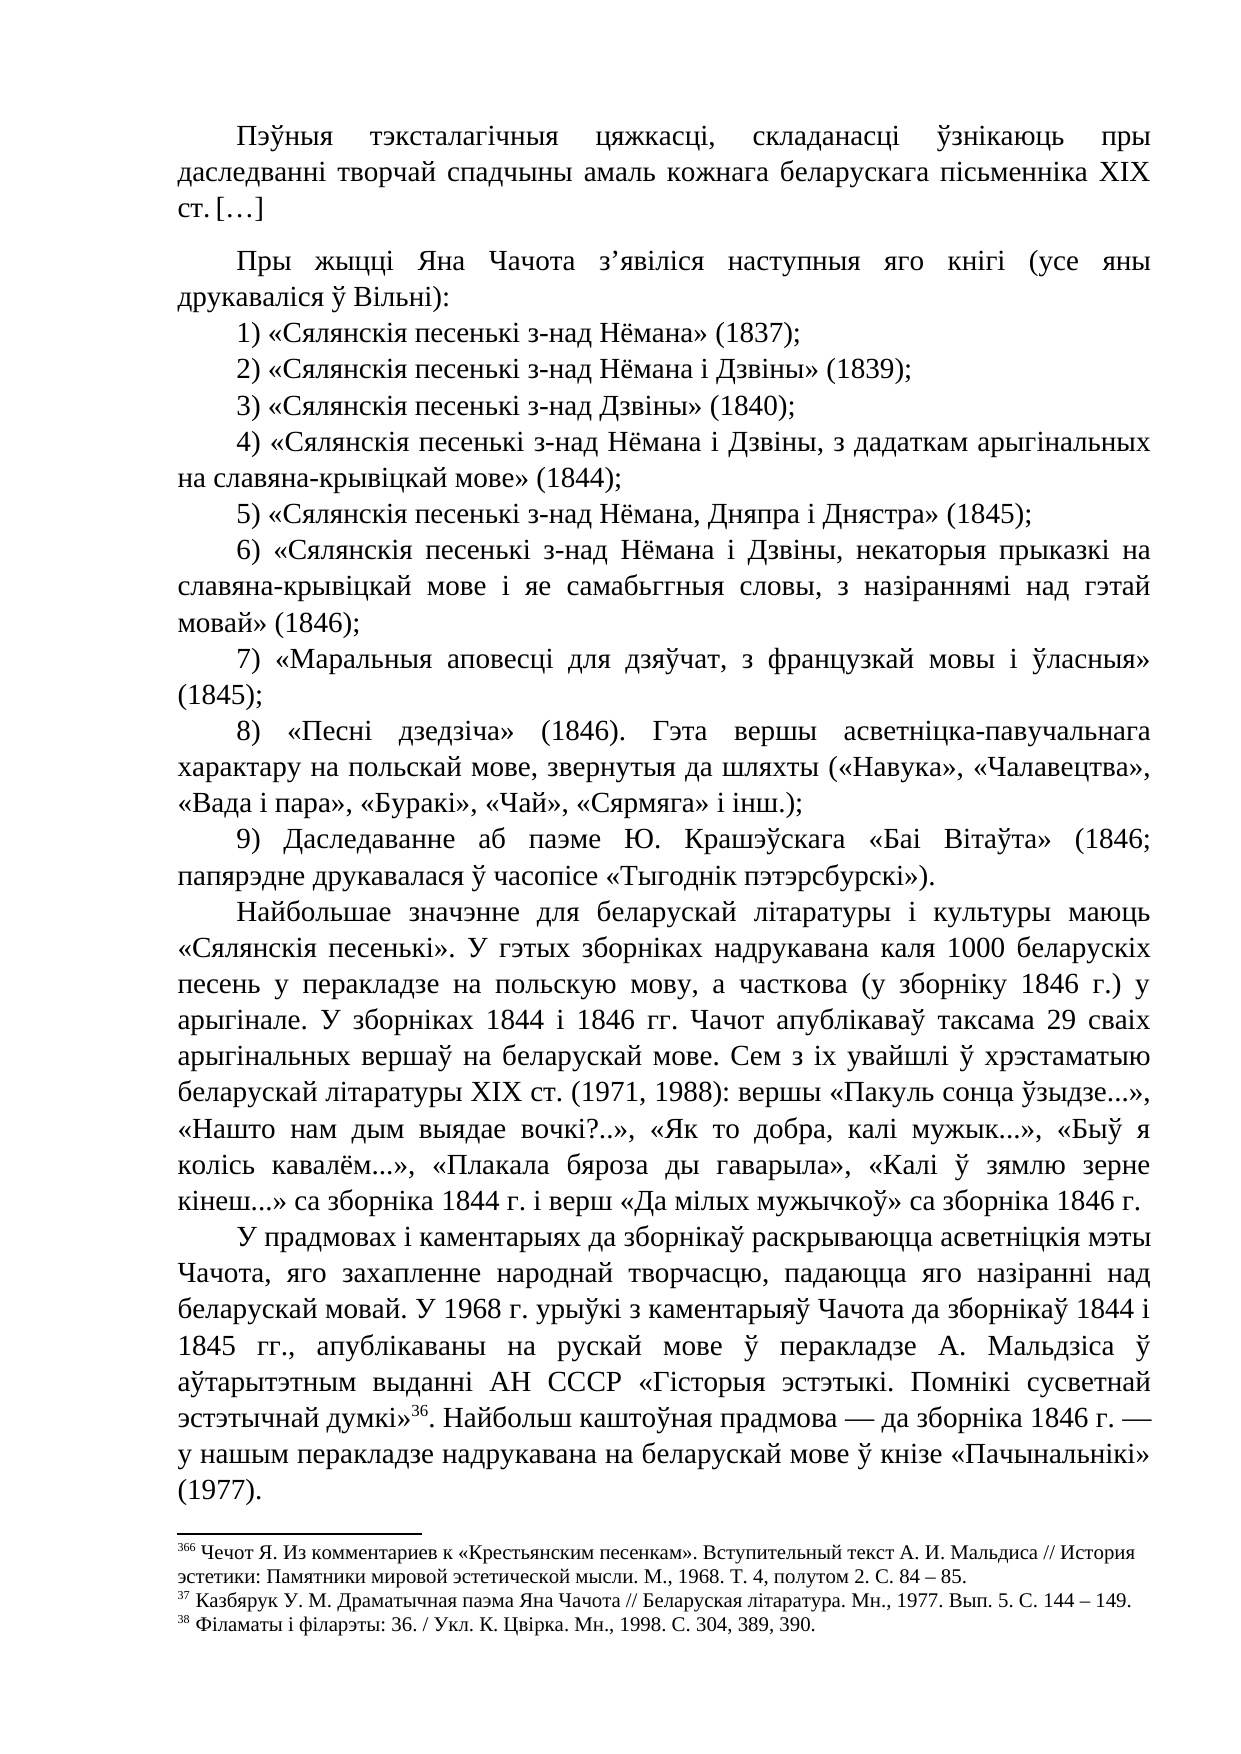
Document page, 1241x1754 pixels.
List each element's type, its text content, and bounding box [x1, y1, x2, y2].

text 4) «Сялянскія песенькі з-над Нёмана і Дзвіны, з дадаткам арыгінальных на славяна-крывіцкай мове» (1844); [177, 424, 1152, 494]
text Найбольшае значэнне для беларускай літаратуры і культуры маюць «Сялянскія песенькі». У гэтых зборніках надрукавана каля 1000 беларускіх песень у перакладзе на польскую мову, а часткова (у зборніку 1846 г.) у арыгінале. У зборніках 1844 і 1846 гг. Чачот апублікаваў таксама 29 сваіх арыгінальных вершаў на беларускай мове. Сем з іх увайшлі ў хрэстаматыю беларускай літаратуры XIX ст. (1971, 1988): вершы «Пакуль сонца ўзыдзе...», «Нашто нам дым выядае вочкі?..», «Як то добра, калі мужык...», «Быў я колісь кавалём...», «Плакала бяроза ды гаварыла», «Калі ў зямлю зерне кінеш...» са зборніка 1844 г. і верш «Да мілых мужычкоў» са зборніка 1846 г. [177, 894, 1152, 1217]
text Пэўныя тэксталагічныя цяжкасці, складанасці ўзнікаюць пры даследванні творчай спадчыны амаль кожнага беларускага пісьменніка ХІХ ст. […] [177, 118, 1152, 224]
text 2) «Сялянскія песенькі з-над Нёмана і Дзвіны» (1839); [177, 352, 1152, 385]
text 3) «Сялянскія песенькі з-над Дзвіны» (1840); [177, 388, 1152, 421]
text 8) «Песні дзедзіча» (1846). Гэта вершы асветніцка-павучальнага характару на польскай мове, звернутыя да шляхты («Навука», «Чалавецтва», «Вада і пара», «Буракі», «Чай», «Сярмяга» і інш.); [177, 713, 1152, 819]
text У прадмовах і каментарыях да зборнікаў раскрываюцца асветніцкія мэты Чачота, яго захапленне народнай творчасцю, падаюцца яго назіранні над беларускай мовай. У 1968 г. урыўкі з каментарыяў Чачота да зборнікаў 1844 і 1845 гг., апублікаваны на рускай мове ў перакладзе А. Мальдзіса ў аўтарытэтным выданні АН СССР «Гісторыя эстэтыкі. Помнікі сусветнай эстэтычнай думкі»6. Найбольш каштоўная прадмова — да зборніка 1846 г. — у нашым перакладзе надрукавана на беларускай мове ў кнізе «Пачынальнікі» (1977). [177, 1219, 1152, 1506]
text 5) «Сялянскія песенькі з-над Нёмана, Дняпра і Днястра» (1845); [177, 496, 1152, 530]
text 1) «Сялянскія песенькі з-над Нёмана» (1837); [177, 316, 1152, 349]
text 6) «Сялянскія песенькі з-над Нёмана і Дзвіны, некаторыя прыказкі на славяна-крывіцкай мове і яе самабьггныя словы, з назіраннямі над гэтай мовай» (1846); [177, 532, 1152, 638]
text 9) Даследаванне аб паэме Ю. Крашэўскага «Баі Вітаўта» (1846; папярэдне друкавалася ў часопісе «Тыгоднік пэтэрсбурскі»). [177, 822, 1152, 891]
text 7) «Маральныя аповесці для дзяўчат, з французкай мовы і ўласныя» (1845); [177, 641, 1152, 711]
text Пры жыцці Яна Чачота з’явіліся наступныя яго кнігі (усе яны друкаваліся ў Вільні): [177, 243, 1152, 313]
